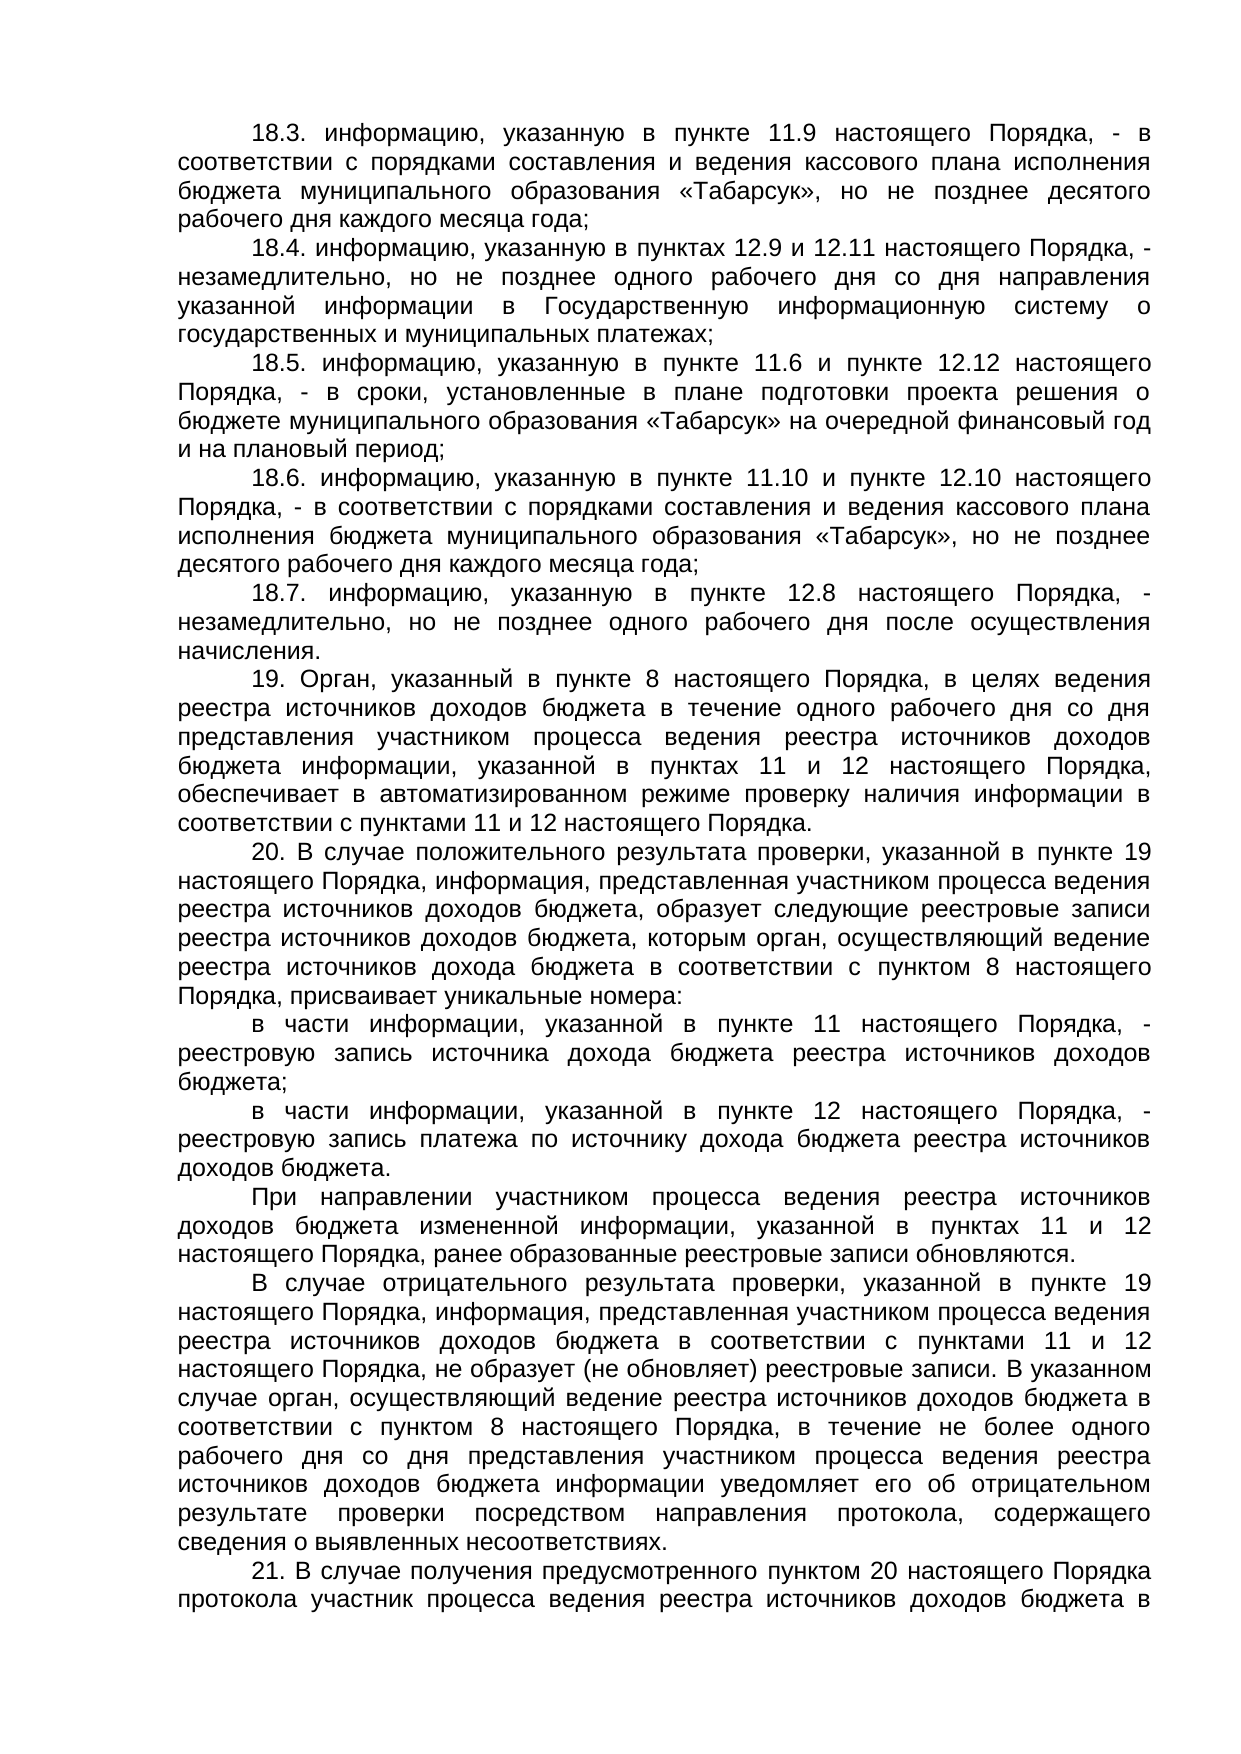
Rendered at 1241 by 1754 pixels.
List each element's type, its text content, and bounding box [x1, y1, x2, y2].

text 18.3. информацию, указанную в пункте 11.9 настоящего Порядка, - в соответствии с порядками составления и ведения кассового плана исполнения бюджета муниципального образования «Табарсук», но не позднее десятого рабочего дня каждого месяца года; [177, 118, 1152, 233]
text При направлении участником процесса ведения реестра источников доходов бюджета измененной информации, указанной в пунктах 11 и 12 настоящего Порядка, ранее образованные реестровые записи обновляются. [177, 1182, 1152, 1268]
text 20. В случае положительного результата проверки, указанной в пункте 19 настоящего Порядка, информация, представленная участником процесса ведения реестра источников доходов бюджета, образует следующие реестровые записи реестра источников доходов бюджета, которым орган, осуществляющий ведение реестра источников дохода бюджета в соответствии с пунктом 8 настоящего Порядка, присваивает уникальные номера: [177, 837, 1152, 1009]
text в части информации, указанной в пункте 12 настоящего Порядка, - реестровую запись платежа по источнику дохода бюджета реестра источников доходов бюджета. [177, 1096, 1152, 1182]
text В случае отрицательного результата проверки, указанной в пункте 19 настоящего Порядка, информация, представленная участником процесса ведения реестра источников доходов бюджета в соответствии с пунктами 11 и 12 настоящего Порядка, не образует (не обновляет) реестровые записи. В указанном случае орган, осуществляющий ведение реестра источников доходов бюджета в соответствии с пунктом 8 настоящего Порядка, в течение не более одного рабочего дня со дня представления участником процесса ведения реестра источников доходов бюджета информации уведомляет его об отрицательном результате проверки посредством направления протокола, содержащего сведения о выявленных несоответствиях. [177, 1268, 1152, 1556]
text 18.5. информацию, указанную в пункте 11.6 и пункте 12.12 настоящего Порядка, - в сроки, установленные в плане подготовки проекта решения о бюджете муниципального образования «Табарсук» на очередной финансовый год и на плановый период; [177, 348, 1152, 463]
text 18.7. информацию, указанную в пункте 12.8 настоящего Порядка, - незамедлительно, но не позднее одного рабочего дня после осуществления начисления. [177, 578, 1152, 664]
text 18.4. информацию, указанную в пунктах 12.9 и 12.11 настоящего Порядка, - незамедлительно, но не позднее одного рабочего дня со дня направления указанной информации в Государственную информационную систему о государственных и муниципальных платежах; [177, 233, 1152, 348]
text 19. Орган, указанный в пункте 8 настоящего Порядка, в целях ведения реестра источников доходов бюджета в течение одного рабочего дня со дня представления участником процесса ведения реестра источников доходов бюджета информации, указанной в пунктах 11 и 12 настоящего Порядка, обеспечивает в автоматизированном режиме проверку наличия информации в соответствии с пунктами 11 и 12 настоящего Порядка. [177, 664, 1152, 837]
text в части информации, указанной в пункте 11 настоящего Порядка, - реестровую запись источника дохода бюджета реестра источников доходов бюджета; [177, 1009, 1152, 1096]
text 18.6. информацию, указанную в пункте 11.10 и пункте 12.10 настоящего Порядка, - в соответствии с порядками составления и ведения кассового плана исполнения бюджета муниципального образования «Табарсук», но не позднее десятого рабочего дня каждого месяца года; [177, 463, 1152, 578]
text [177, 1556, 1152, 1613]
